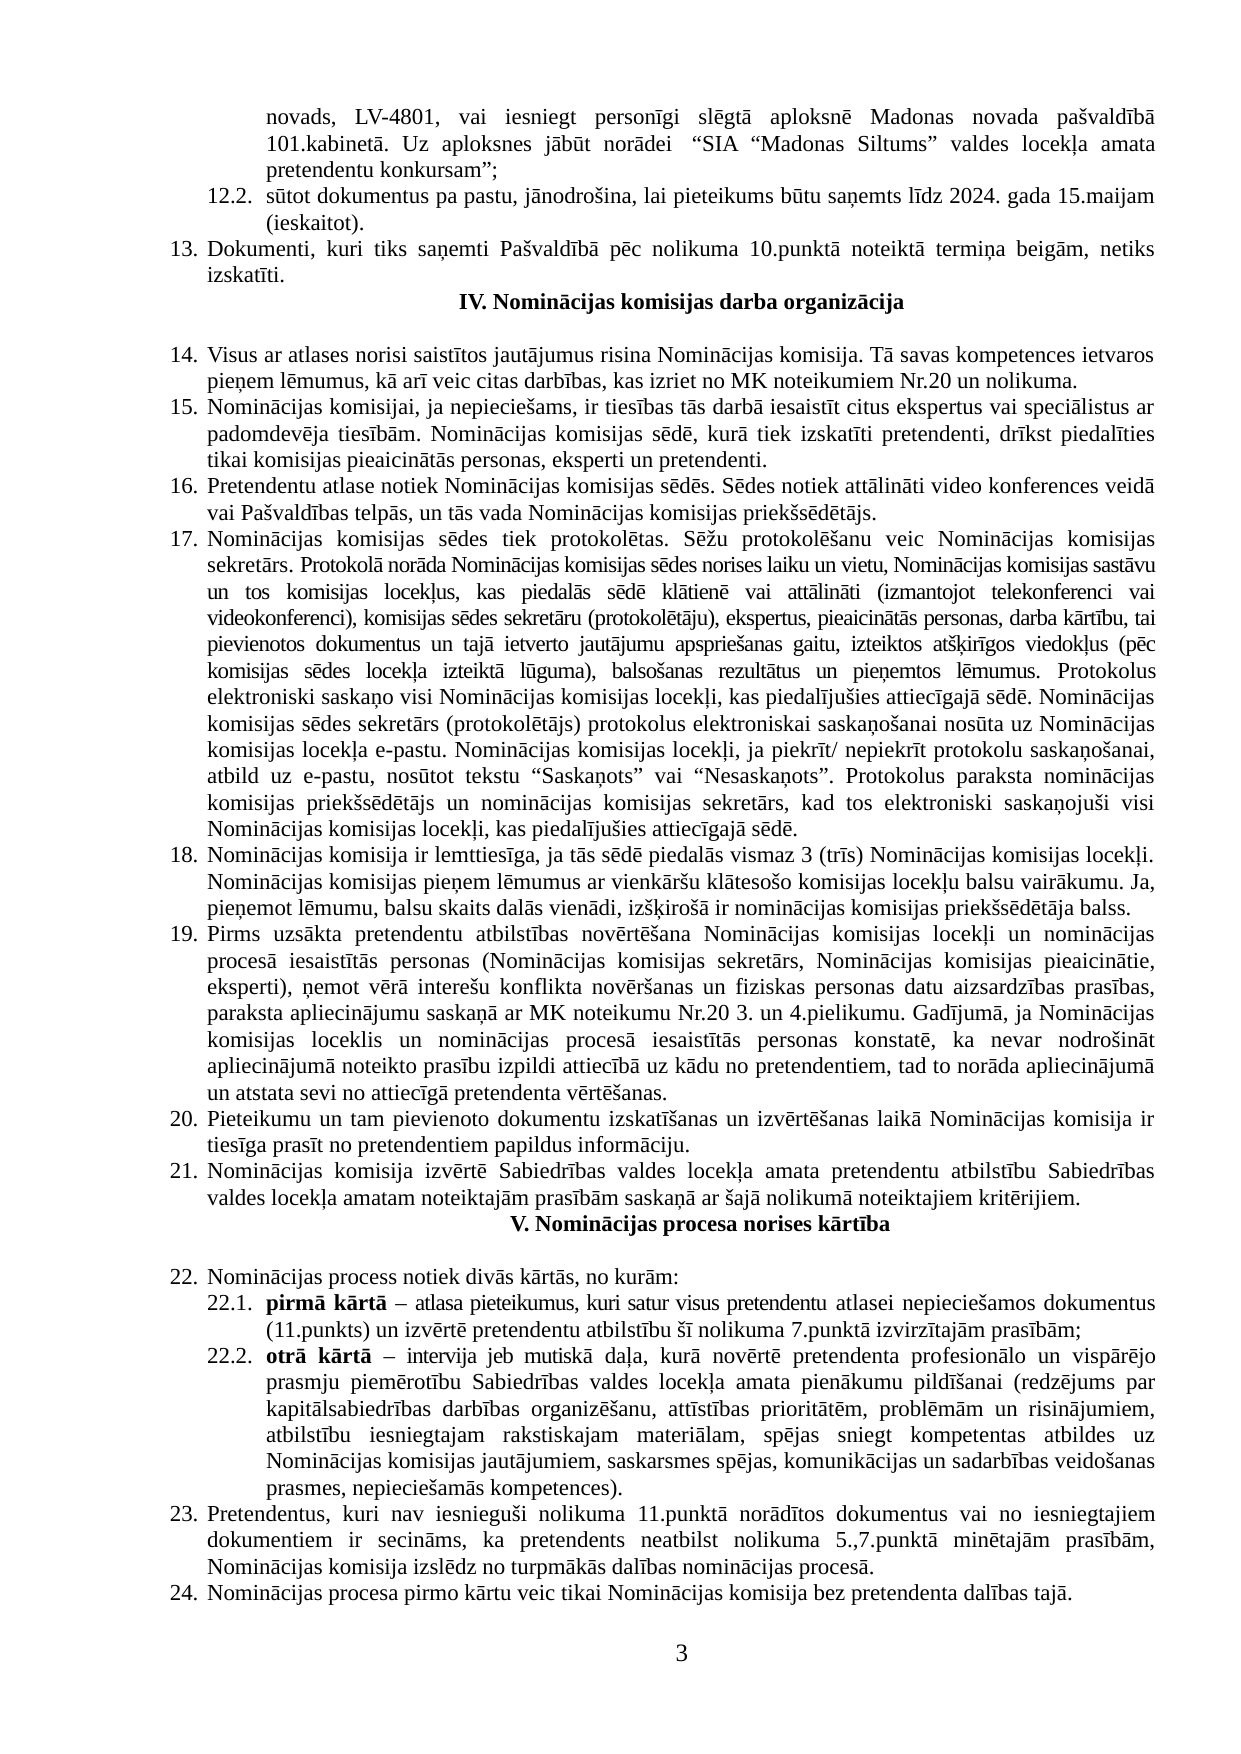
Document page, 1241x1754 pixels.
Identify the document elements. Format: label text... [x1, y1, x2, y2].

list Pieteikumu un tam pievienoto dokumentu izskatīšanas un izvērtēšanas laikā Nominācijas komisija ir tiesīga prasīt no pretendentiem papildus informāciju. [169, 1105, 1156, 1158]
list otrā kārtā – intervija jeb mutiskā daļa, kurā novērtē pretendenta profesionālo un vispārējo prasmju piemērotību Sabiedrības valdes locekļa amata pienākumu pildīšanai (redzējums par kapitālsabiedrības darbības organizēšanu, attīstības prioritātēm, problēmām un risinājumiem, atbilstību iesniegtajam rakstiskajam materiālam, spējas sniegt kompetentas atbildes uz Nominācijas komisijas jautājumiem, saskarsmes spējas, komunikācijas un sadarbības veidošanas prasmes, nepieciešamās kompetences). [207, 1342, 1156, 1500]
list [207, 103, 1156, 182]
list sūtot dokumentus pa pastu, jānodrošina, lai pieteikums būtu saņemts līdz 2024. gada 15.maijam (ieskaitot). [207, 182, 1156, 235]
list Nominācijas komisija izvērtē Sabiedrības valdes locekļa amata pretendentu atbilstību Sabiedrības valdes locekļa amatam noteiktajām prasībām saskaņā ar šajā nolikumā noteiktajiem kritērijiem. [169, 1158, 1156, 1210]
list Pretendentus, kuri nav iesnieguši nolikuma 11.punktā norādītos dokumentus vai no iesniegtajiem dokumentiem ir secināms, ka pretendents neatbilst nolikuma 5.,7.punktā minētajām prasībām, Nominācijas komisija izslēdz no turpmākās dalības nominācijas procesā. [169, 1500, 1156, 1579]
list Pretendentu atlase notiek Nominācijas komisijas sēdēs. Sēdes notiek attālināti video konferences veidā vai Pašvaldības telpās, un tās vada Nominācijas komisijas priekšsēdētājs. [169, 472, 1156, 525]
list Nominācijas process notiek divās kārtās, no kurām: [169, 1263, 1156, 1289]
list Nominācijas komisijai, ja nepieciešams, ir tiesības tās darbā iesaistīt citus ekspertus vai speciālistus ar padomdevēja tiesībām. Nominācijas komisijas sēdē, kurā tiek izskatīti pretendenti, drīkst piedalīties tikai komisijas pieaicinātās personas, eksperti un pretendenti. [169, 393, 1156, 472]
text IV. Nominācijas komisijas darba organizācija [207, 288, 1156, 314]
list Nominācijas procesa pirmo kārtu veic tikai Nominācijas komisija bez pretendenta dalības tajā. [169, 1579, 1156, 1606]
list Nominācijas komisijas sēdes tiek protokolētas. Sēžu protokolēšanu veic Nominācijas komisijas sekretārs. Protokolā norāda Nominācijas komisijas sēdes norises laiku un vietu, Nominācijas komisijas sastāvu un tos komisijas locekļus, kas piedalās sēdē klātienē vai attālināti (izmantojot telekonferenci vai videokonferenci), komisijas sēdes sekretāru (protokolētāju), ekspertus, pieaicinātās personas, darba kārtību, tai pievienotos dokumentus un tajā ietverto jautājumu apspriešanas gaitu, izteiktos atšķirīgos viedokļus (pēc komisijas sēdes locekļa izteiktā lūguma), balsošanas rezultātus un pieņemtos lēmumus. Protokolus elektroniski saskaņo visi Nominācijas komisijas locekļi, kas piedalījušies attiecīgajā sēdē. Nominācijas komisijas sēdes sekretārs (protokolētājs) protokolus elektroniskai saskaņošanai nosūta uz Nominācijas komisijas locekļa e-pastu. Nominācijas komisijas locekļi, ja piekrīt/ nepiekrīt protokolu saskaņošanai, atbild uz e-pastu, nosūtot tekstu “Saskaņots” vai “Nesaskaņots”. Protokolus paraksta nominācijas komisijas priekšsēdētājs un nominācijas komisijas sekretārs, kad tos elektroniski saskaņojuši visi Nominācijas komisijas locekļi, kas piedalījušies attiecīgajā sēdē. [169, 525, 1156, 841]
list Dokumenti, kuri tiks saņemti Pašvaldībā pēc nolikuma 10.punktā noteiktā termiņa beigām, netiks izskatīti. [169, 235, 1156, 288]
list Nominācijas komisija ir lemttiesīga, ja tās sēdē piedalās vismaz 3 (trīs) Nominācijas komisijas locekļi. Nominācijas komisijas pieņem lēmumus ar vienkāršu klātesošo komisijas locekļu balsu vairākumu. Ja, pieņemot lēmumu, balsu skaits dalās vienādi, izšķirošā ir nominācijas komisijas priekšsēdētāja balss. [169, 841, 1156, 920]
list Visus ar atlases norisi saistītos jautājumus risina Nominācijas komisija. Tā savas kompetences ietvaros pieņem lēmumus, kā arī veic citas darbības, kas izriet no MK noteikumiem Nr.20 un nolikuma. [169, 341, 1156, 393]
list Pirms uzsākta pretendentu atbilstības novērtēšana Nominācijas komisijas locekļi un nominācijas procesā iesaistītās personas (Nominācijas komisijas sekretārs, Nominācijas komisijas pieaicinātie, eksperti), ņemot vērā interešu konflikta novēršanas un fiziskas personas datu aizsardzības prasības, paraksta apliecinājumu saskaņā ar MK noteikumu Nr.20 3. un 4.pielikumu. Gadījumā, ja Nominācijas komisijas loceklis un nominācijas procesā iesaistītās personas konstatē, ka nevar nodrošināt apliecinājumā noteikto prasību izpildi attiecībā uz kādu no pretendentiem, tad to norāda apliecinājumā un atstata sevi no attiecīgā pretendenta vērtēšanas. [169, 920, 1156, 1105]
list pirmā kārtā – atlasa pieteikumus, kuri satur visus pretendentu atlasei nepieciešamos dokumentus (11.punkts) un izvērtē pretendentu atbilstību šī nolikuma 7.punktā izvirzītajām prasībām; [207, 1289, 1156, 1342]
text V. Nominācijas procesa norises kārtība [244, 1210, 1156, 1237]
